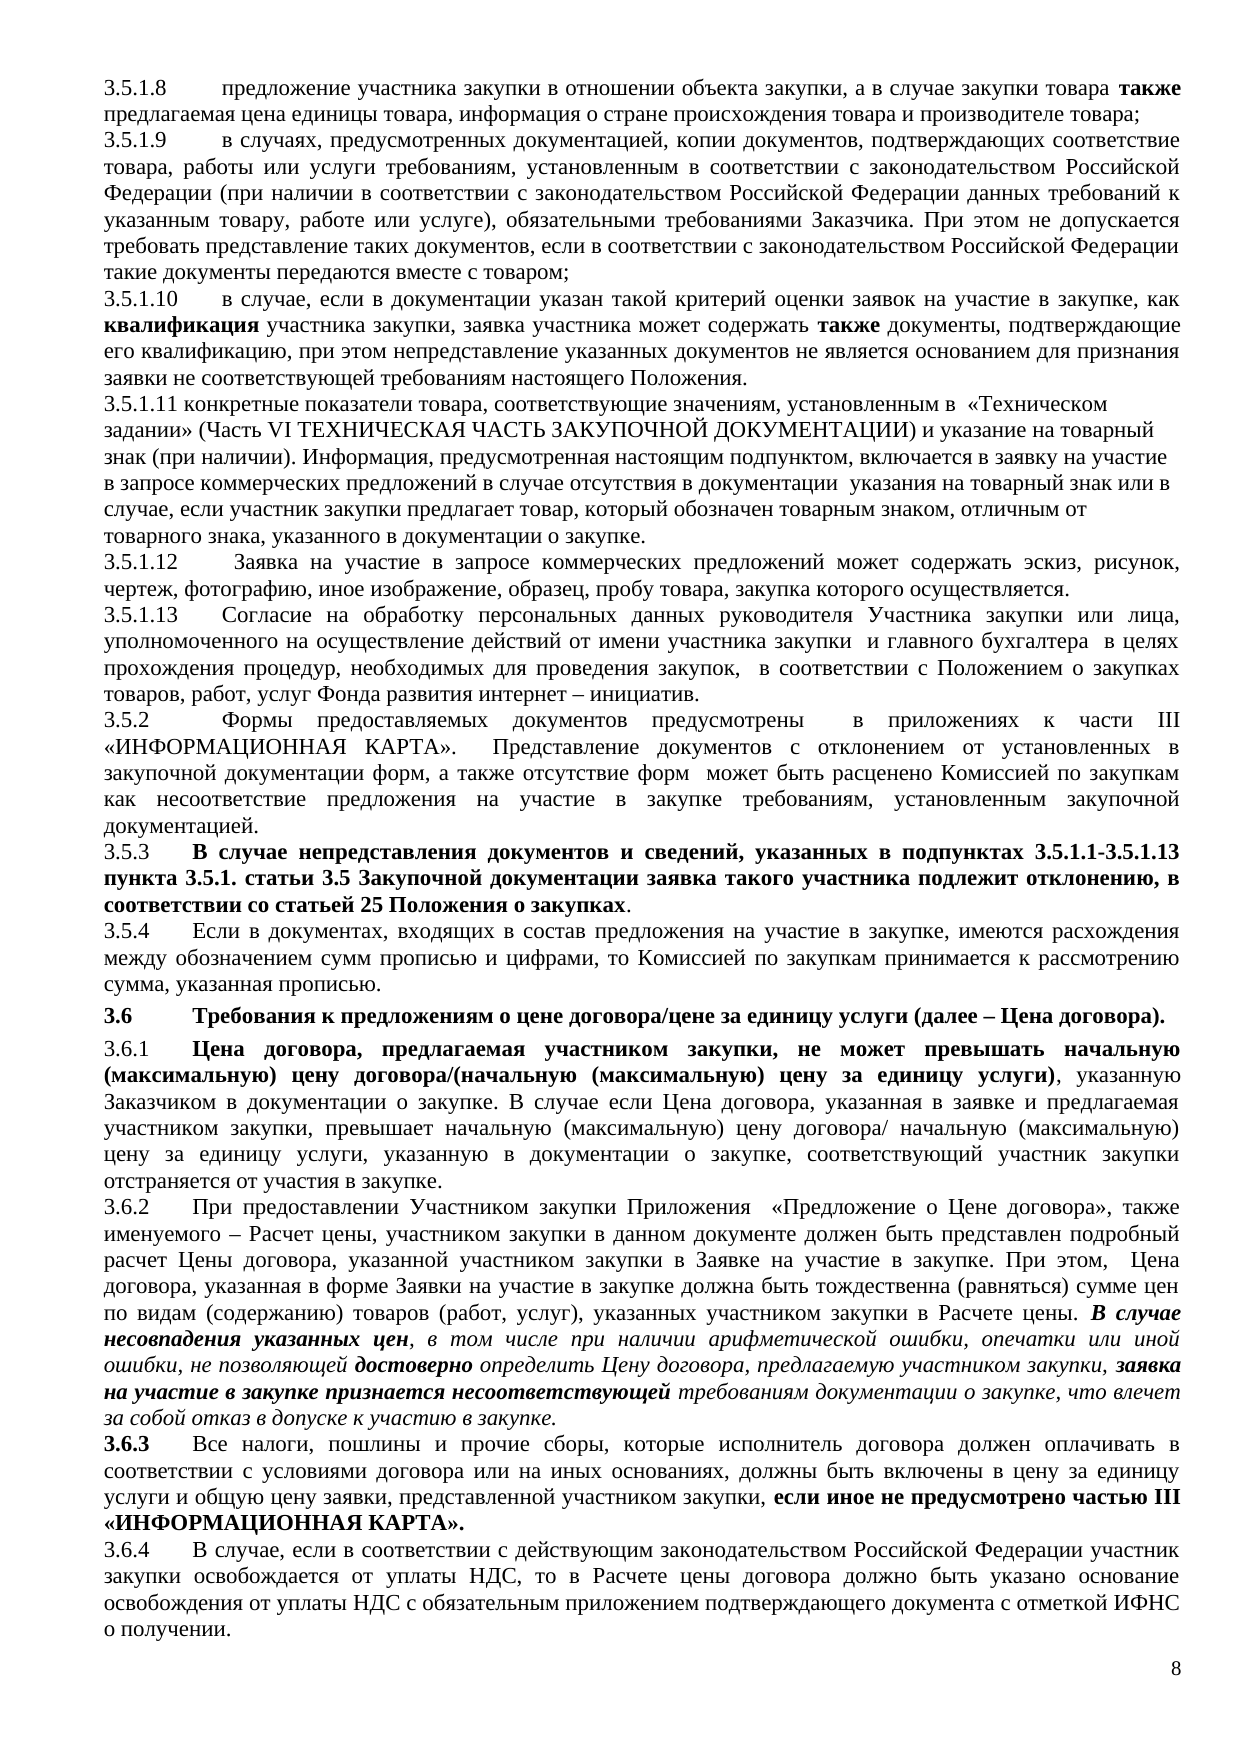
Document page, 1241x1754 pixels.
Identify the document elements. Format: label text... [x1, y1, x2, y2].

list Все налоги, пошлины и прочие сборы, которые исполнитель договора должен оплачивать в соответствии с условиями договора или на иных основаниях, должны быть включены в цену за единицу услуги и общую цену заявки, представленной участником закупки, если иное не предусмотрено частью III «ИНФОРМАЦИОННАЯ КАРТА». [103, 1430, 1181, 1536]
list При предоставлении Участником закупки Приложения «Предложение о Цене договора», также именуемого – Расчет цены, участником закупки в данном документе должен быть представлен подробный расчет Цены договора, указанной участником закупки в Заявке на участие в закупке. При этом, Цена договора, указанная в форме Заявки на участие в закупке должна быть тождественна (равняться) сумме цен по видам (содержанию) товаров (работ, услуг), указанных участником закупки в Расчете цены. В случае несовпадения указанных цен, в том числе при наличии арифметической ошибки, опечатки или иной ошибки, не позволяющей достоверно определить Цену договора, предлагаемую участником закупки, заявка на участие в закупке признается несоответствующей требованиям документации о закупке, что влечет за собой отказ в допуске к участию в закупке. [103, 1193, 1181, 1430]
list Формы предоставляемых документов предусмотрены в приложениях к части III «ИНФОРМАЦИОННАЯ КАРТА». Представление документов с отклонением от установленных в закупочной документации форм, а также отсутствие форм может быть расценено Комиссией по закупкам как несоответствие предложения на участие в закупке требованиям, установленным закупочной документацией. [103, 706, 1181, 838]
list Согласие на обработку персональных данных руководителя Участника закупки или лица, уполномоченного на осуществление действий от имени участника закупки и главного бухгалтера в целях прохождения процедур, необходимых для проведения закупок, в соответствии с Положением о закупках товаров, работ, услуг Фонда развития интернет – инициатив. [103, 601, 1181, 706]
text 3.5.1.11 конкретные показатели товара, соответствующие значениям, установленным в «Техническом задании» (Часть VI ТЕХНИЧЕСКАЯ ЧАСТЬ ЗАКУПОЧНОЙ ДОКУМЕНТАЦИИ) и указание на товарный знак (при наличии). Информация, предусмотренная настоящим подпунктом, включается в заявку на участие в запросе коммерческих предложений в случае отсутствия в документации указания на товарный знак или в случае, если участник закупки предлагает товар, который обозначен товарным знаком, отличным от товарного знака, указанного в документации о закупке. [103, 390, 1181, 548]
list Если в документах, входящих в состав предложения на участие в закупке, имеются расхождения между обозначением сумм прописью и цифрами, то Комиссией по закупкам принимается к рассмотрению сумма, указанная прописью. [103, 917, 1181, 996]
list В случае, если в соответствии с действующим законодательством Российской Федерации участник закупки освобождается от уплаты НДС, то в Расчете цены договора должно быть указано основание освобождения от уплаты НДС с обязательным приложением подтверждающего документа с отметкой ИФНС о получении. [103, 1536, 1181, 1641]
list в случае, если в документации указан такой критерий оценки заявок на участие в закупке, как квалификация участника закупки, заявка участника может содержать также документы, подтверждающие его квалификацию, при этом непредставление указанных документов не является основанием для признания заявки не соответствующей требованиям настоящего Положения. [103, 285, 1181, 390]
list Цена договора, предлагаемая участником закупки, не может превышать начальную (максимальную) цену договора/(начальную (максимальную) цену за единицу услуги), указанную Заказчиком в документации о закупке. В случае если Цена договора, указанная в заявке и предлагаемая участником закупки, превышает начальную (максимальную) цену договора/ начальную (максимальную) цену за единицу услуги, указанную в документации о закупке, соответствующий участник закупки отстраняется от участия в закупке. [103, 1035, 1181, 1193]
list Требования к предложениям о цене договора/цене за единицу услуги (далее – Цена договора). [103, 1002, 1181, 1029]
list В случае непредставления документов и сведений, указанных в подпунктах 3.5.1.1-3.5.1.13 пункта 3.5.1. статьи 3.5 Закупочной документации заявка такого участника подлежит отклонению, в соответствии со статьей 25 Положения о закупках. [103, 838, 1181, 917]
list Заявка на участие в запросе коммерческих предложений может содержать эскиз, рисунок, чертеж, фотографию, иное изображение, образец, пробу товара, закупка которого осуществляется. [103, 548, 1181, 601]
list предложение участника закупки в отношении объекта закупки, а в случае закупки товара также предлагаемая цена единицы товара, информация о стране происхождения товара и производителе товара; [103, 74, 1181, 127]
list в случаях, предусмотренных документацией, копии документов, подтверждающих соответствие товара, работы или услуги требованиям, установленным в соответствии с законодательством Российской Федерации (при наличии в соответствии с законодательством Российской Федерации данных требований к указанным товару, работе или услуге), обязательными требованиями Заказчика. При этом не допускается требовать представление таких документов, если в соответствии с законодательством Российской Федерации такие документы передаются вместе с товаром; [103, 127, 1181, 285]
